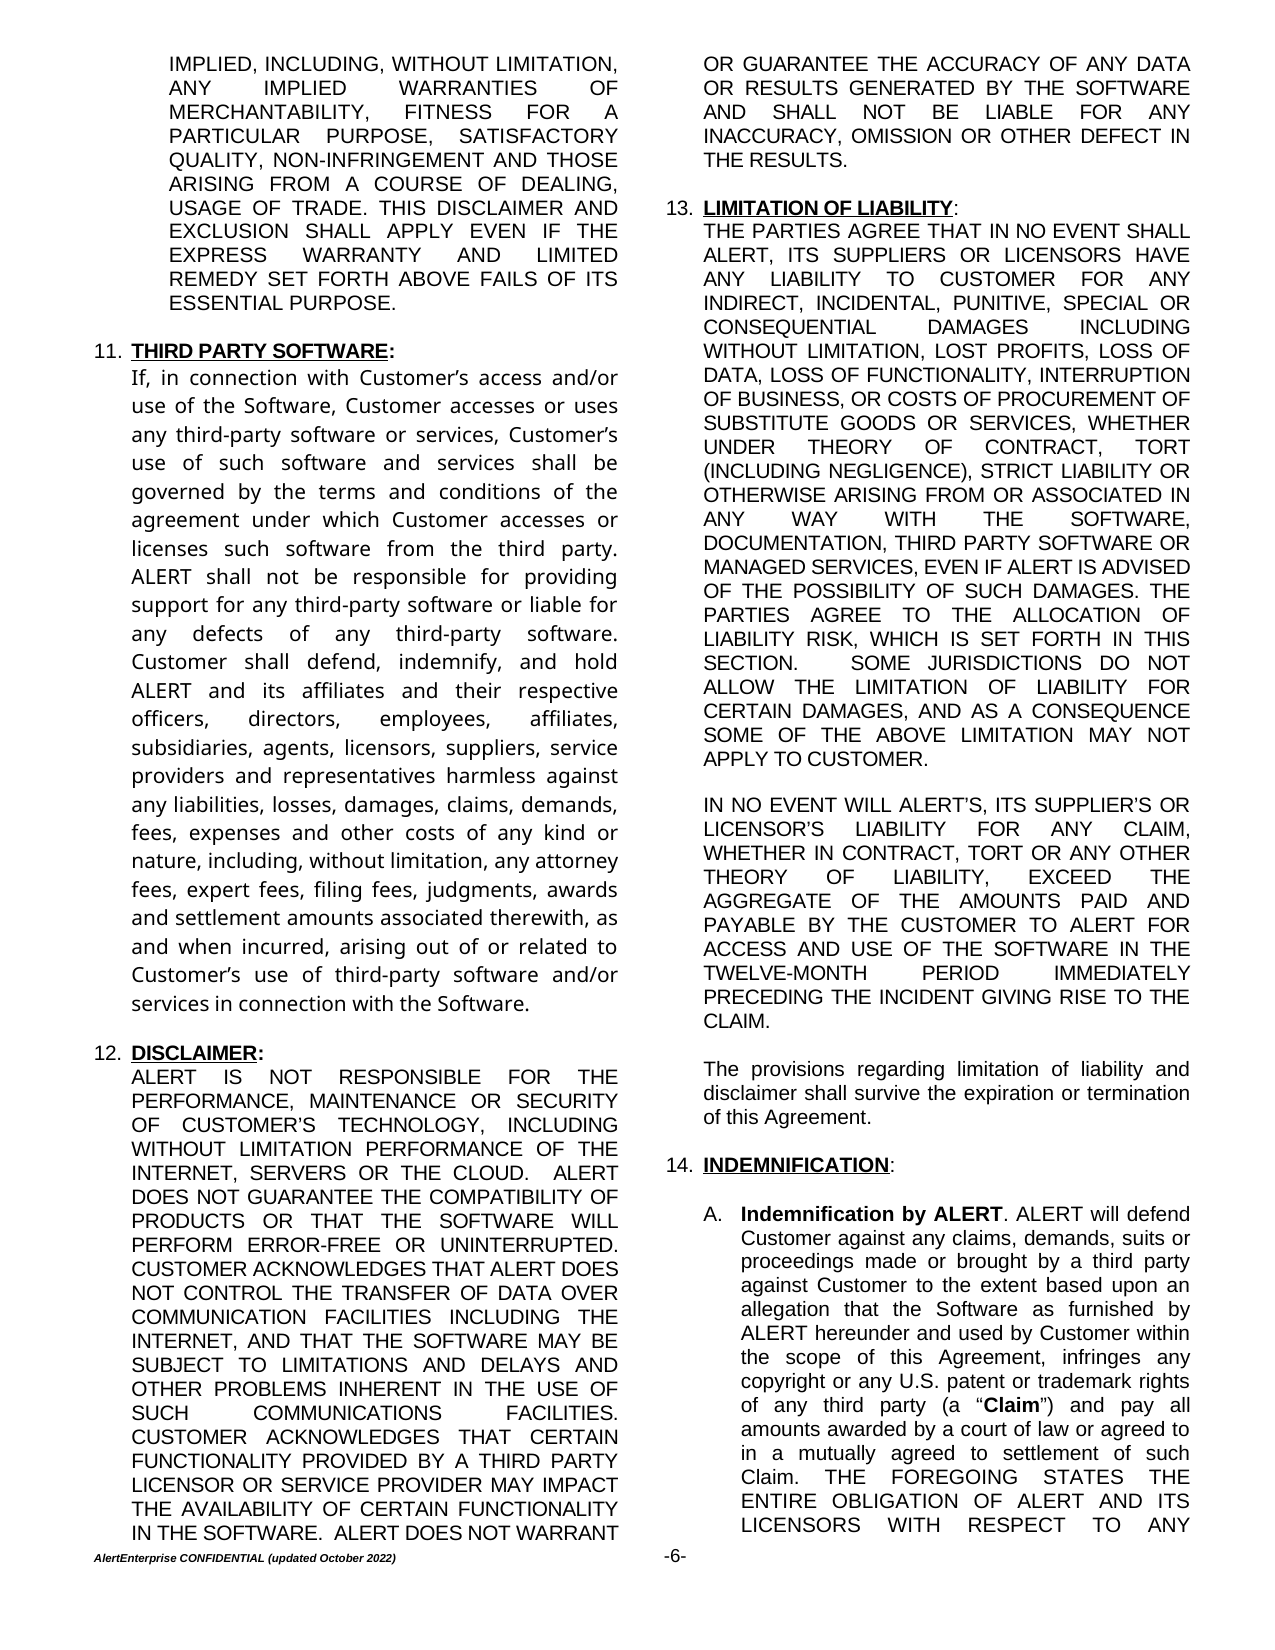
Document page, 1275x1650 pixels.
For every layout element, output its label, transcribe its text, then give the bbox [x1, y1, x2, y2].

list IN NO EVENT WILL ALERT’S, ITS SUPPLIER’S OR LICENSOR’S LIABILITY FOR ANY CLAIM, WHETHER IN CONTRACT, TORT OR ANY OTHER THEORY OF LIABILITY, EXCEED THE AGGREGATE OF THE AMOUNTS PAID AND PAYABLE BY THE CUSTOMER TO ALERT FOR ACCESS AND USE OF THE SOFTWARE IN THE TWELVE-MONTH PERIOD IMMEDIATELY PRECEDING THE INCIDENT GIVING RISE TO THE CLAIM. [703, 793, 1191, 1033]
text THE PARTIES AGREE THAT IN NO EVENT SHALL ALERT, ITS SUPPLIERS OR LICENSORS HAVE ANY LIABILITY TO CUSTOMER FOR ANY INDIRECT, INCIDENTAL, PUNITIVE, SPECIAL OR CONSEQUENTIAL DAMAGES INCLUDING WITHOUT LIMITATION, LOST PROFITS, LOSS OF DATA, LOSS OF FUNCTIONALITY, INTERRUPTION OF BUSINESS, OR COSTS OF PROCUREMENT OF SUBSTITUTE GOODS OR SERVICES, WHETHER UNDER THEORY OF CONTRACT, TORT (INCLUDING NEGLIGENCE), STRICT LIABILITY OR OTHERWISE ARISING FROM OR ASSOCIATED IN ANY WAY WITH THE SOFTWARE, DOCUMENTATION, THIRD PARTY SOFTWARE OR MANAGED SERVICES, EVEN IF ALERT IS ADVISED OF THE POSSIBILITY OF SUCH DAMAGES. THE PARTIES AGREE TO THE ALLOCATION OF LIABILITY RISK, WHICH IS SET FORTH IN THIS SECTION. SOME JURISDICTIONS DO NOT ALLOW THE LIMITATION OF LIABILITY FOR CERTAIN DAMAGES, AND AS A CONSEQUENCE SOME OF THE ABOVE LIMITATION MAY NOT APPLY TO CUSTOMER. [703, 219, 1191, 770]
list The provisions regarding limitation of liability and disclaimer shall survive the expiration or termination of this Agreement. [703, 1057, 1191, 1128]
list THIRD PARTY SOFTWARE: [94, 339, 619, 363]
list INDEMNIFICATION: [666, 1152, 1191, 1176]
list ALERT IS NOT RESPONSIBLE FOR THE PERFORMANCE, MAINTENANCE OR SECURITY OF CUSTOMER’S TECHNOLOGY, INCLUDING WITHOUT LIMITATION PERFORMANCE OF THE INTERNET, SERVERS OR THE CLOUD. ALERT DOES NOT GUARANTEE THE COMPATIBILITY OF PRODUCTS OR THAT THE SOFTWARE WILL PERFORM ERROR-FREE OR UNINTERRUPTED. CUSTOMER ACKNOWLEDGES THAT ALERT DOES NOT CONTROL THE TRANSFER OF DATA OVER COMMUNICATION FACILITIES INCLUDING THE INTERNET, AND THAT THE SOFTWARE MAY BE SUBJECT TO LIMITATIONS AND DELAYS AND OTHER PROBLEMS INHERENT IN THE USE OF SUCH COMMUNICATIONS FACILITIES. CUSTOMER ACKNOWLEDGES THAT CERTAIN FUNCTIONALITY PROVIDED BY A THIRD PARTY LICENSOR OR SERVICE PROVIDER MAY IMPACT THE AVAILABILITY OF CERTAIN FUNCTIONALITY IN THE SOFTWARE. ALERT DOES NOT WARRANT OR GUARANTEE THE ACCURACY OF ANY DATA OR RESULTS GENERATED BY THE SOFTWARE AND SHALL NOT BE LIABLE FOR ANY INACCURACY, OMISSION OR OTHER DEFECT IN THE RESULTS. [703, 52, 1191, 171]
text If, in connection with Customer’s access and/or use of the Software, Customer accesses or uses any third-party software or services, Customer’s use of such software and services shall be governed by the terms and conditions of the agreement under which Customer accesses or licenses such software from the third party. ALERT shall not be responsible for providing support for any third-party software or liable for any defects of any third-party software. Customer shall defend, indemnify, and hold ALERT and its affiliates and their respective officers, directors, employees, affiliates, subsidiaries, agents, licensors, suppliers, service providers and representatives harmless against any liabilities, losses, damages, claims, demands, fees, expenses and other costs of any kind or nature, including, without limitation, any attorney fees, expert fees, filing fees, judgments, awards and settlement amounts associated therewith, as and when incurred, arising out of or related to Customer’s use of third-party software and/or services in connection with the Software. [131, 363, 619, 1017]
list DISCLAIMER: [94, 1041, 619, 1065]
list ALERT IS NOT RESPONSIBLE FOR THE PERFORMANCE, MAINTENANCE OR SECURITY OF CUSTOMER’S TECHNOLOGY, INCLUDING WITHOUT LIMITATION PERFORMANCE OF THE INTERNET, SERVERS OR THE CLOUD. ALERT DOES NOT GUARANTEE THE COMPATIBILITY OF PRODUCTS OR THAT THE SOFTWARE WILL PERFORM ERROR-FREE OR UNINTERRUPTED. CUSTOMER ACKNOWLEDGES THAT ALERT DOES NOT CONTROL THE TRANSFER OF DATA OVER COMMUNICATION FACILITIES INCLUDING THE INTERNET, AND THAT THE SOFTWARE MAY BE SUBJECT TO LIMITATIONS AND DELAYS AND OTHER PROBLEMS INHERENT IN THE USE OF SUCH COMMUNICATIONS FACILITIES. CUSTOMER ACKNOWLEDGES THAT CERTAIN FUNCTIONALITY PROVIDED BY A THIRD PARTY LICENSOR OR SERVICE PROVIDER MAY IMPACT THE AVAILABILITY OF CERTAIN FUNCTIONALITY IN THE SOFTWARE. ALERT DOES NOT WARRANT OR GUARANTEE THE ACCURACY OF ANY DATA OR RESULTS GENERATED BY THE SOFTWARE AND SHALL NOT BE LIABLE FOR ANY INACCURACY, OMISSION OR OTHER DEFECT IN THE RESULTS. [131, 1065, 619, 1544]
list LIMITATION OF LIABILITY: [666, 195, 1191, 219]
